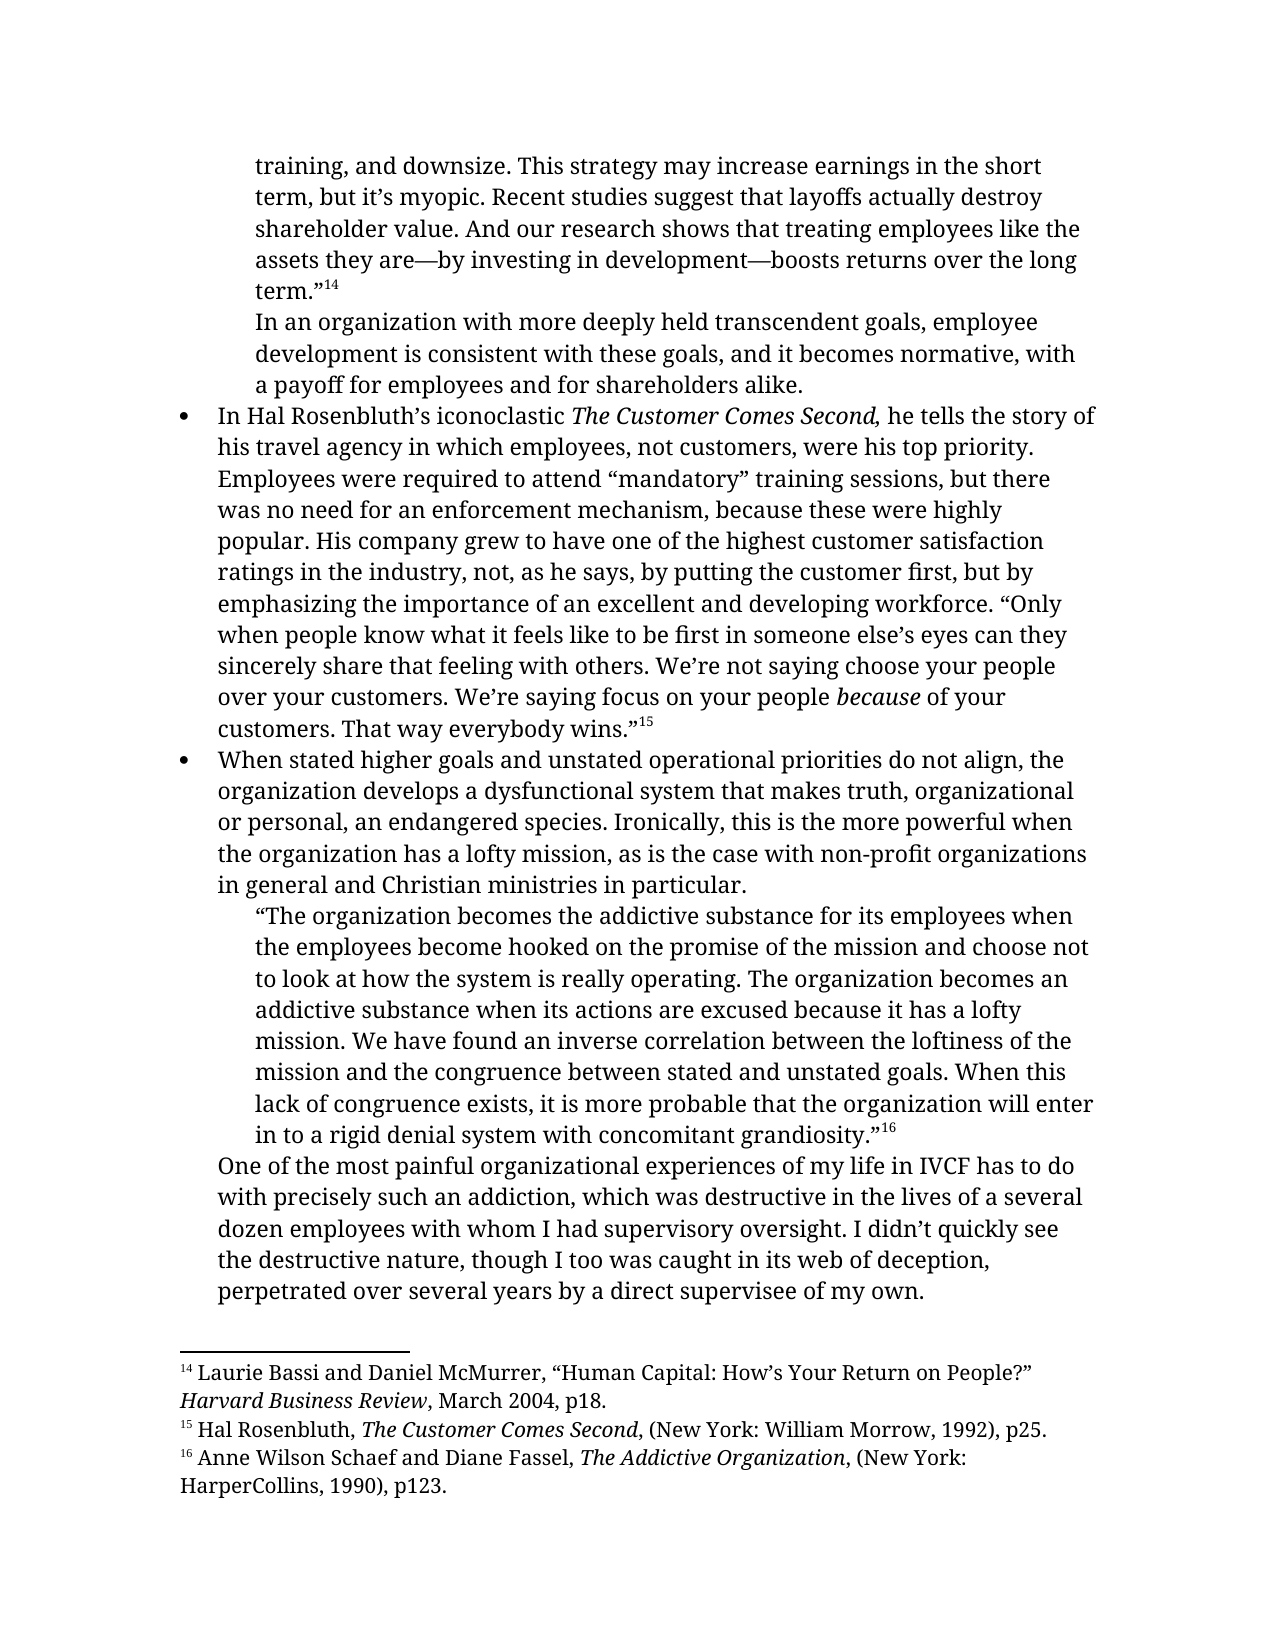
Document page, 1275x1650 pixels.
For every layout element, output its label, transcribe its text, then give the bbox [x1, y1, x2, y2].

text One of the most painful organizational experiences of my life in IVCF has to do with precisely such an addiction, which was destructive in the lives of a several dozen employees with whom I had supervisory oversight. I didn’t quickly see the destructive nature, though I too was caught in its web of deception, perpetrated over several years by a direct supervisee of my own. [217, 1150, 1095, 1306]
list In Hal Rosenbluth’s iconoclastic The Customer Comes Second, he tells the story of his travel agency in which employees, not customers, were his top priority. Employees were required to attend “mandatory” training sessions, but there was no need for an enforcement mechanism, because these were highly popular. His company grew to have one of the highest customer satisfaction ratings in the industry, not, as he says, by putting the customer first, but by emphasizing the importance of an excellent and developing workforce. “Only when people know what it feels like to be first in someone else’s eyes can they sincerely share that feeling with others. We’re not saying choose your people over your customers. We’re saying focus on your people because of your customers. That way everybody wins.” [180, 400, 1095, 744]
text In an organization with more deeply held transcendent goals, employee development is consistent with these goals, and it becomes normative, with a payoff for employees and for shareholders alike. [255, 306, 1095, 400]
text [255, 150, 1095, 306]
text “The organization becomes the addictive substance for its employees when the employees become hooked on the promise of the mission and choose not to look at how the system is really operating. The organization becomes an addictive substance when its actions are excused because it has a lofty mission. We have found an inverse correlation between the loftiness of the mission and the congruence between stated and unstated goals. When this lack of congruence exists, it is more probable that the organization will enter in to a rigid denial system with concomitant grandiosity.” [255, 900, 1095, 1150]
list When stated higher goals and unstated operational priorities do not align, the organization develops a dysfunctional system that makes truth, organizational or personal, an endangered species. Ironically, this is the more powerful when the organization has a lofty mission, as is the case with non-profit organizations in general and Christian ministries in particular. [180, 744, 1095, 900]
